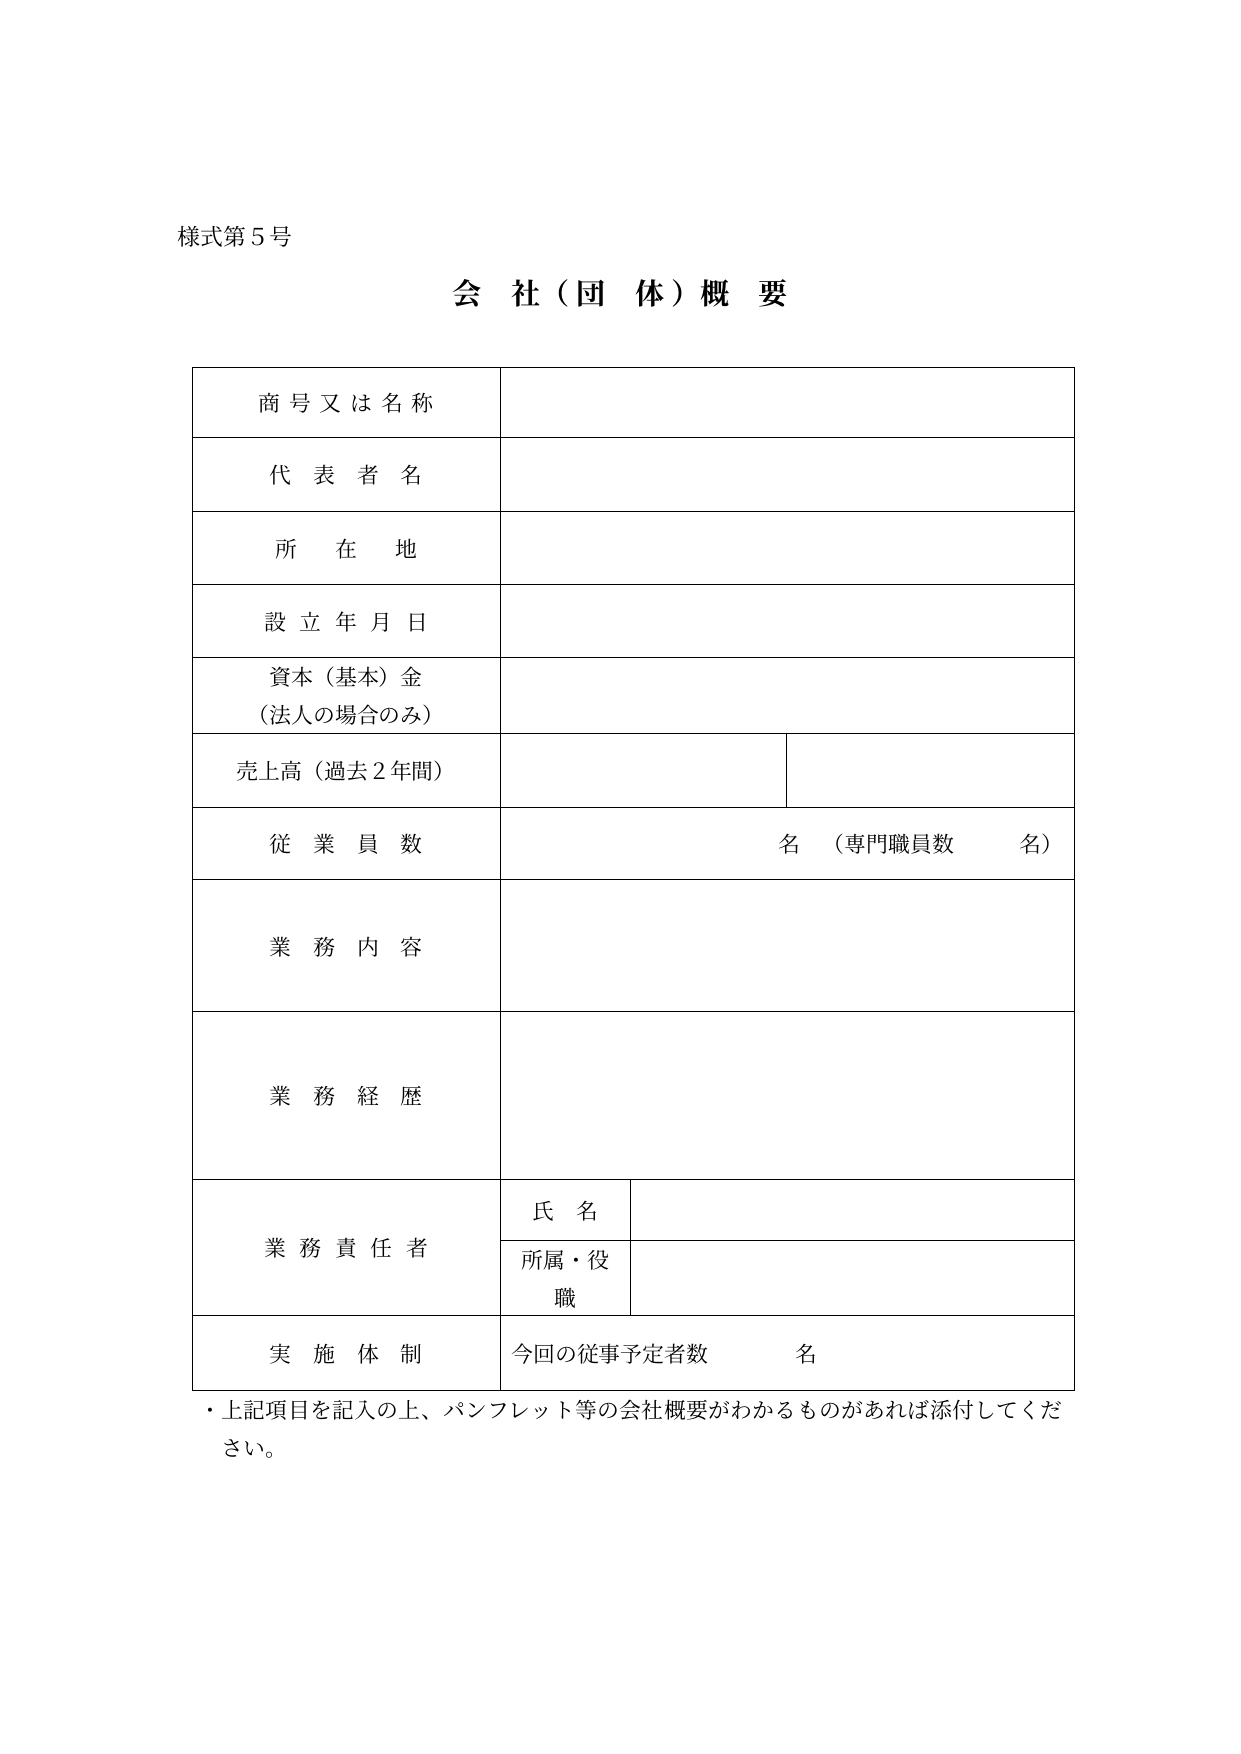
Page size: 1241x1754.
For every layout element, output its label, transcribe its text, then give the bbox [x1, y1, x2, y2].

text 様式第５号 [177, 217, 1063, 254]
table_cell 設立年月日 [193, 585, 500, 657]
table_cell 名 （専門職員数 名） [501, 808, 1074, 879]
table_cell [501, 658, 1074, 732]
table_cell [501, 880, 1074, 1011]
table_cell 従業員数 [193, 808, 500, 879]
table_cell 業務責任者 [193, 1180, 500, 1315]
table_cell 所属・役職 [501, 1241, 630, 1315]
table_cell [501, 438, 1074, 511]
table_cell 今回の従事予定者数 名 [501, 1316, 1074, 1389]
text 会 社（ 団 体 ）概 要 [177, 254, 1063, 329]
table_cell 所在地 [193, 512, 500, 583]
table_cell [501, 585, 1074, 657]
table_cell 代表者名 [193, 438, 500, 511]
table_cell [501, 734, 786, 807]
text ・上記項目を記入の上、パンフレット等の会社概要がわかるものがあれば添付してください。 [199, 1391, 1063, 1466]
table_cell 実施体制 [193, 1316, 500, 1389]
table_header 商号又は名称 [193, 368, 500, 437]
table_cell [501, 512, 1074, 583]
table_cell 資本（基本）金 （法人の場合のみ） [193, 658, 500, 732]
table_cell [631, 1241, 1074, 1315]
table_cell [787, 734, 1074, 807]
table_cell 氏 名 [501, 1180, 630, 1240]
table_cell 業務内容 [193, 880, 500, 1011]
table_cell 売上高（過去２年間） [193, 734, 500, 807]
table_cell [501, 1012, 1074, 1179]
table_header [501, 368, 1074, 437]
table_cell [631, 1180, 1074, 1240]
table_cell 業務経歴 [193, 1012, 500, 1179]
